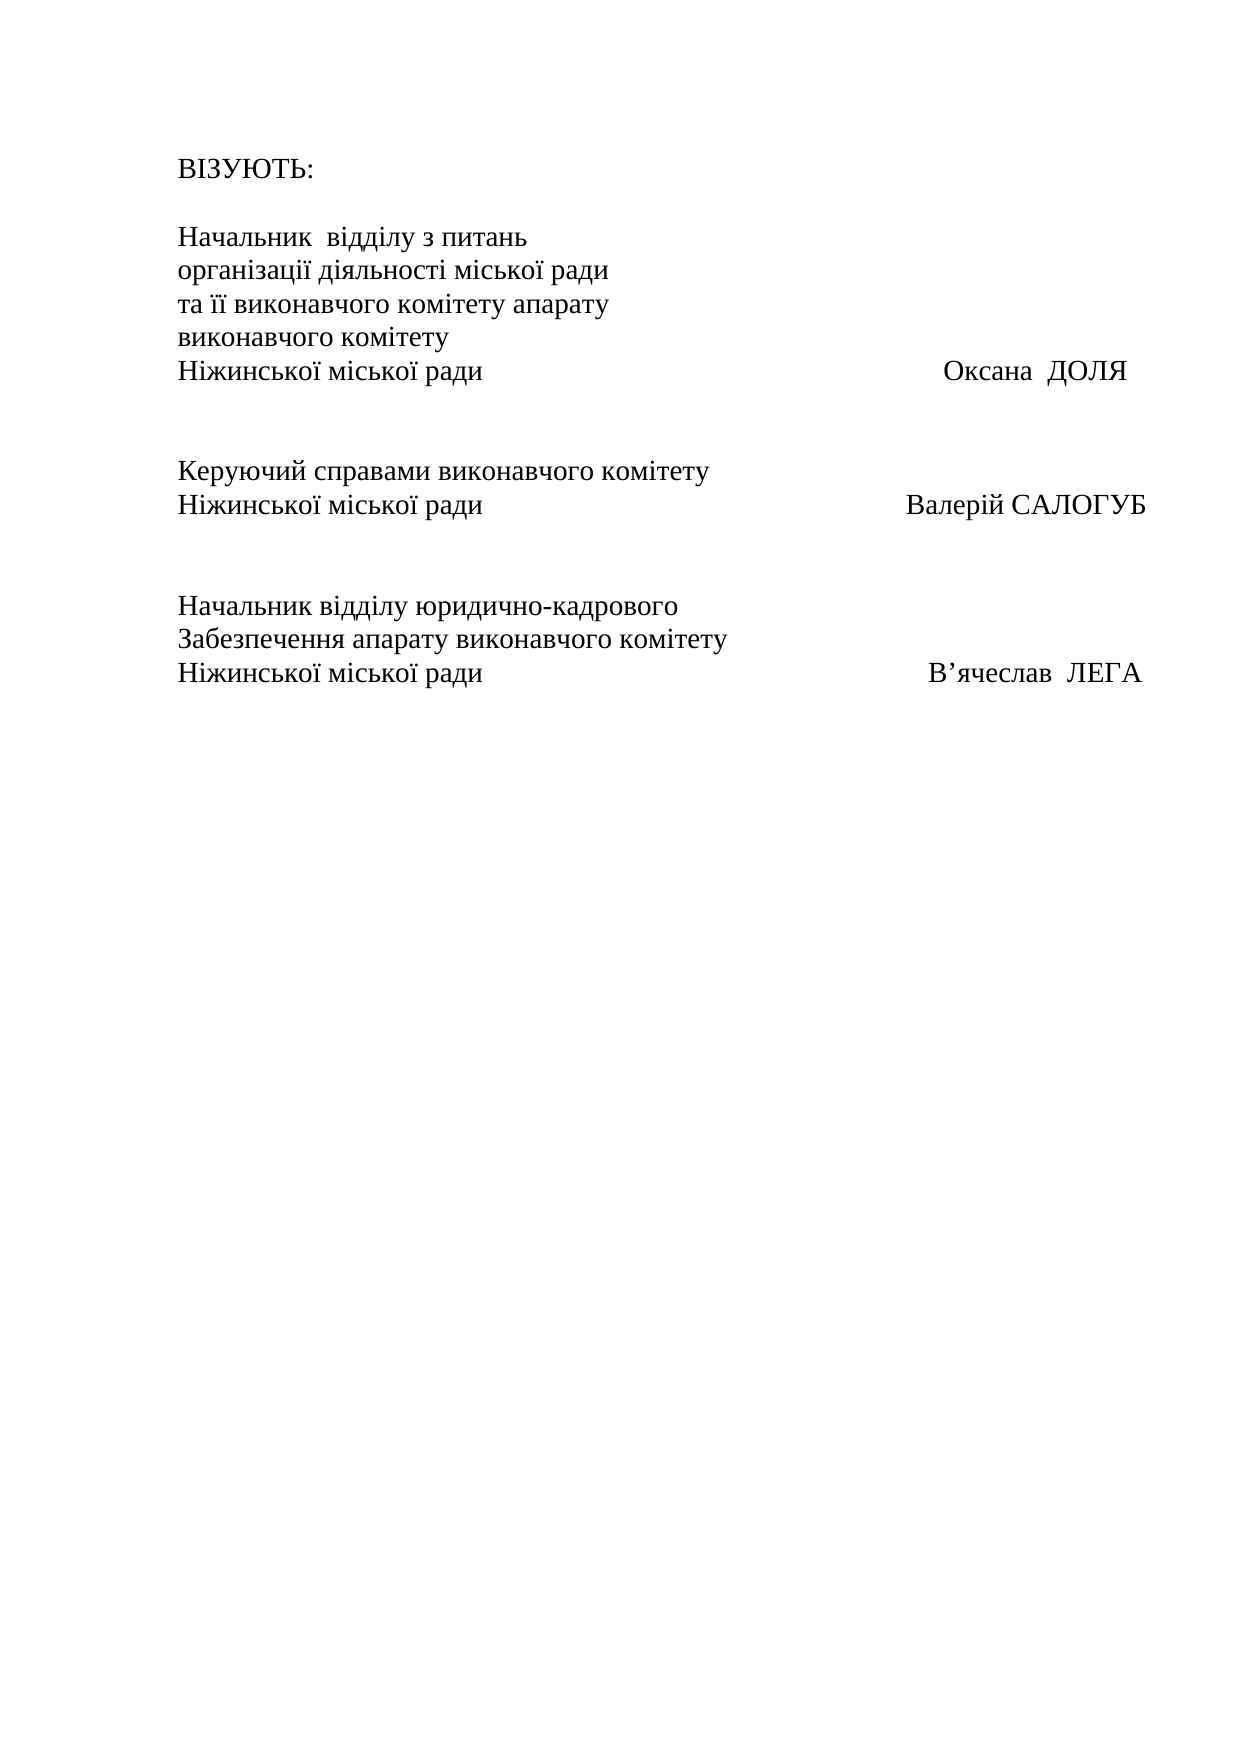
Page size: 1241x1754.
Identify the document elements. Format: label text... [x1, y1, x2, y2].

text Ніжинської міської ради В’ячеслав ЛЕГА [177, 655, 1152, 688]
text виконавчого комітету [177, 319, 1152, 353]
text та її виконавчого комітету апарату [177, 286, 1152, 319]
text ВІЗУЮТЬ: [177, 152, 1152, 185]
text Ніжинської міської ради Валерій САЛОГУБ [177, 487, 1152, 521]
text Ніжинської міської ради Оксана ДОЛЯ [177, 353, 1152, 386]
text організації діяльності міської ради [177, 252, 1152, 286]
text Начальник відділу з питань [177, 219, 1152, 252]
text Начальник відділу юридично-кадрового [177, 588, 1152, 621]
text Керуючий справами виконавчого комітету [177, 453, 1152, 487]
text Забезпечення апарату виконавчого комітету [177, 621, 1152, 655]
